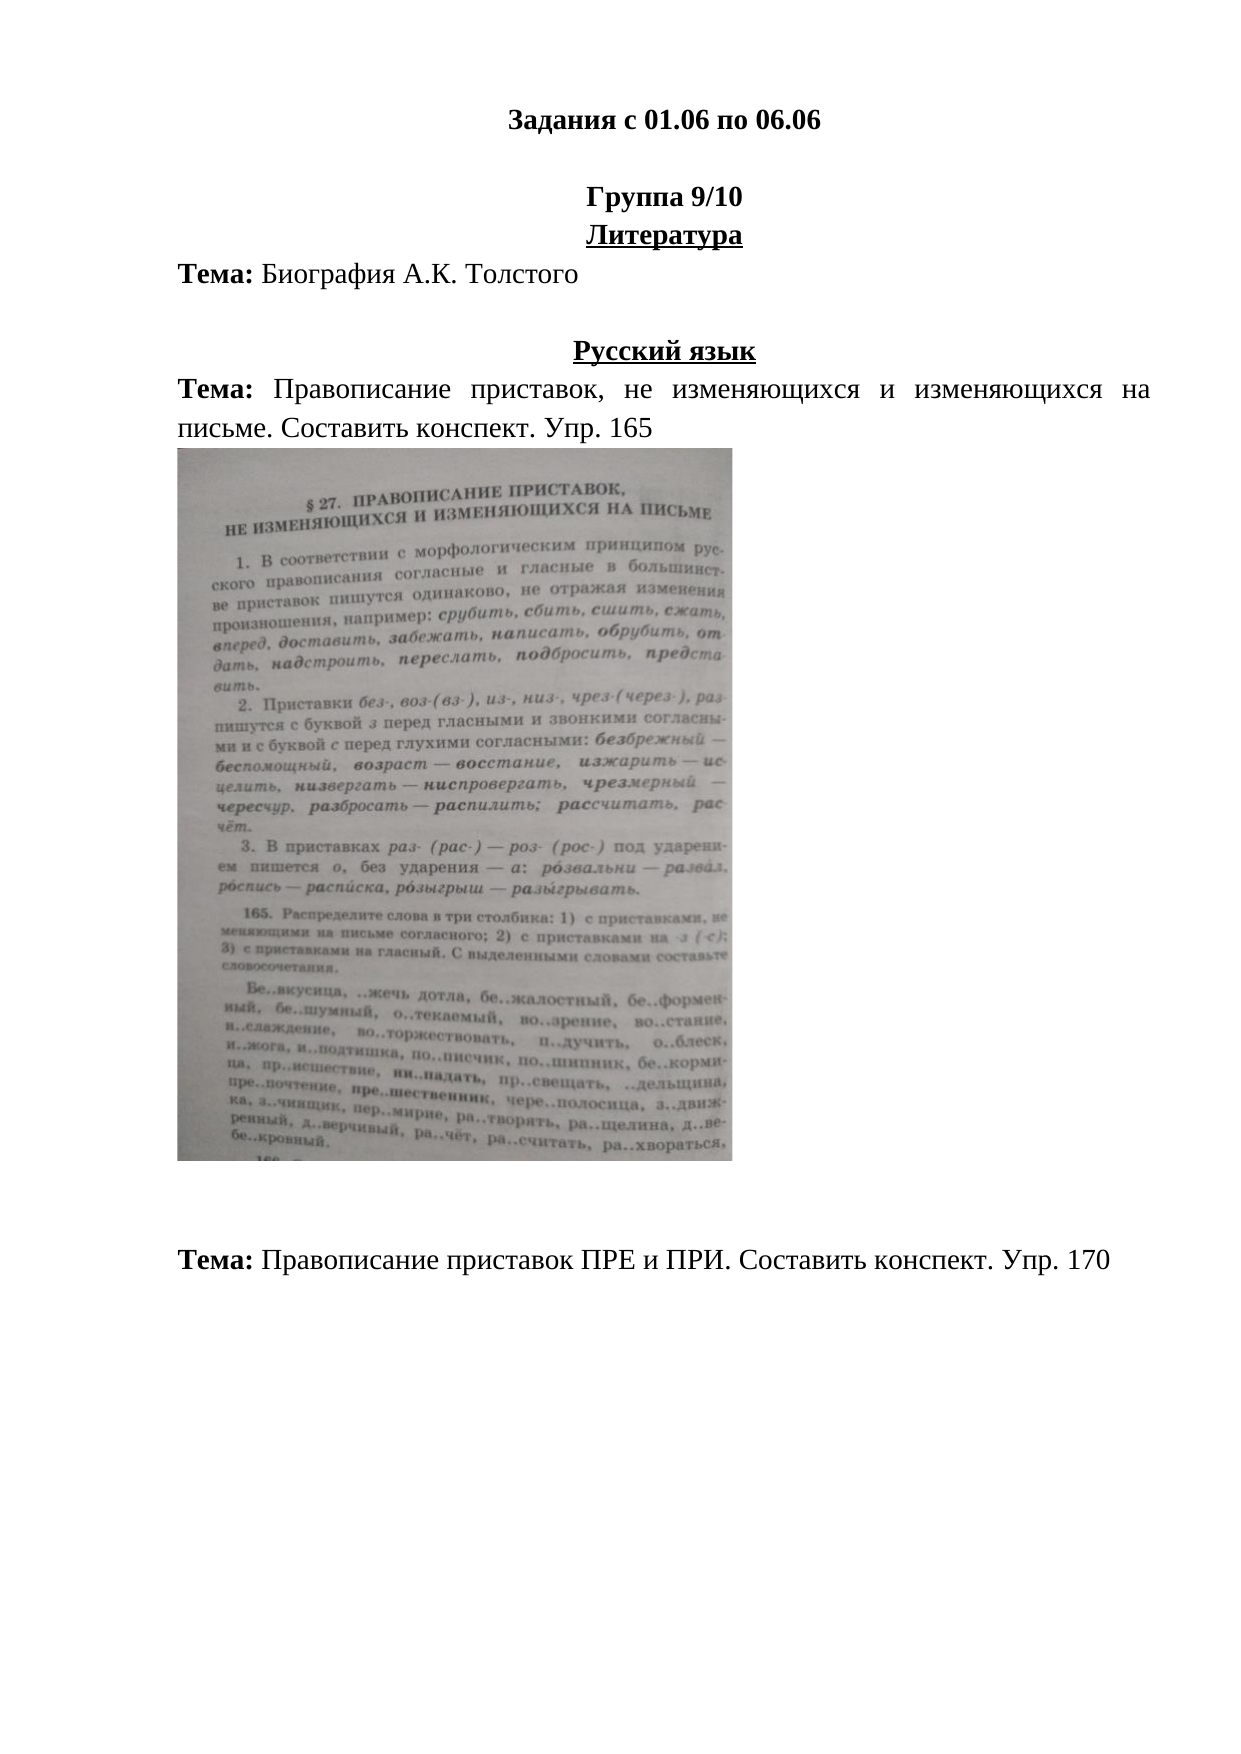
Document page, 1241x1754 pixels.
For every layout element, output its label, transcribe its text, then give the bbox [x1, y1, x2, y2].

text Тема: Правописание приставок ПРЕ и ПРИ. Составить конспект. Упр. 170 [177, 1242, 1152, 1275]
picture [177, 448, 733, 1161]
text Тема: Правописание приставок, не изменяющихся и изменяющихся на письме. Составить конспект. Упр. 165 [177, 372, 1152, 444]
text Литература [177, 217, 1152, 251]
text Группа 9/10 [177, 179, 1152, 212]
text Задания с 01.06 по 06.06 [177, 102, 1152, 135]
text Тема: Биография А.К. Толстого [177, 256, 1152, 289]
text Русский язык [177, 333, 1152, 367]
